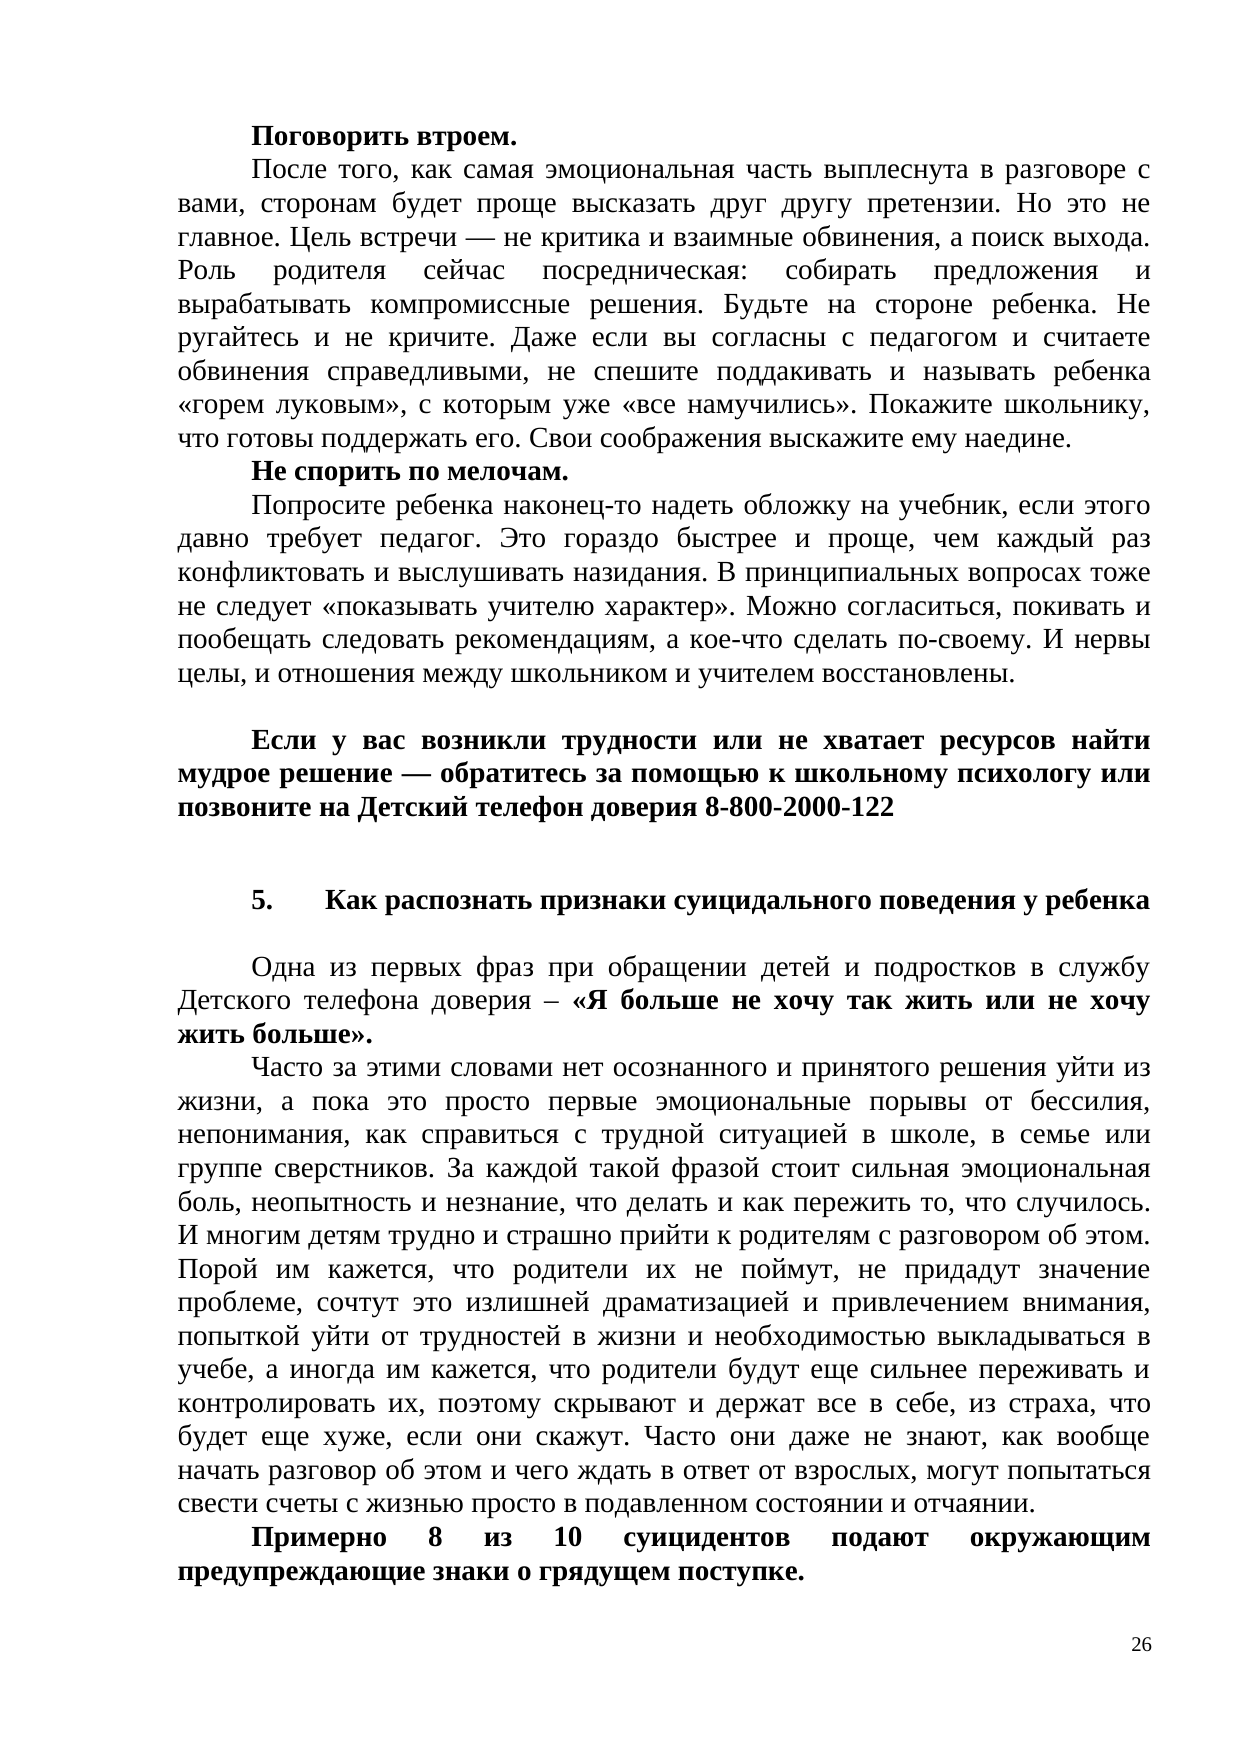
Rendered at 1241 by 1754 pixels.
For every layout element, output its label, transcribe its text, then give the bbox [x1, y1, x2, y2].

text Примерно 8 из 10 суицидентов подают окружающим предупреждающие знаки о грядущем поступке. [177, 1519, 1152, 1586]
text Если у вас возникли трудности или не хватает ресурсов найти мудрое решение — обратитесь за помощью к школьному психологу или позвоните на Детский телефон доверия 8-800-2000-122 [177, 722, 1152, 822]
subtitle Не спорить по мелочам. [177, 453, 1152, 487]
text Попросите ребенка наконец-то надеть обложку на учебник, если этого давно требует педагог. Это гораздо быстрее и проще, чем каждый раз конфликтовать и выслушивать назидания. В принципиальных вопросах тоже не следует «показывать учителю характер». Можно согласиться, покивать и пообещать следовать рекомендациям, а кое-что сделать по-своему. И нервы целы, и отношения между школьником и учителем восстановлены. [177, 487, 1152, 688]
subtitle Как распознать признаки суицидального поведения у ребенка [177, 882, 1152, 915]
text После того, как самая эмоциональная часть выплеснута в разговоре с вами, сторонам будет проще высказать друг другу претензии. Но это не главное. Цель встречи — не критика и взаимные обвинения, а поиск выхода. Роль родителя сейчас посредническая: собирать предложения и вырабатывать компромиссные решения. Будьте на стороне ребенка. Не ругайтесь и не кричите. Даже если вы согласны с педагогом и считаете обвинения справедливыми, не спешите поддакивать и называть ребенка «горем луковым», с которым уже «все намучились». Покажите школьнику, что готовы поддержать его. Свои соображения выскажите ему наедине. [177, 152, 1152, 453]
text Часто за этими словами нет осознанного и принятого решения уйти из жизни, а пока это просто первые эмоциональные порывы от бессилия, непонимания, как справиться с трудной ситуацией в школе, в семье или группе сверстников. За каждой такой фразой стоит сильная эмоциональная боль, неопытность и незнание, что делать и как пережить то, что случилось. И многим детям трудно и страшно прийти к родителям с разговором об этом. Порой им кажется, что родители их не поймут, не придадут значение проблеме, сочтут это излишней драматизацией и привлечением внимания, попыткой уйти от трудностей в жизни и необходимостью выкладываться в учебе, а иногда им кажется, что родители будут еще сильнее переживать и контролировать их, поэтому скрывают и держат все в себе, из страха, что будет еще хуже, если они скажут. Часто они даже не знают, как вообще начать разговор об этом и чего ждать в ответ от взрослых, могут попытаться свести счеты с жизнью просто в подавленном состоянии и отчаянии. [177, 1049, 1152, 1519]
subtitle Поговорить втроем. [177, 118, 1152, 152]
text Одна из первых фраз при обращении детей и подростков в службу Детского телефона доверия – «Я больше не хочу так жить или не хочу жить больше». [177, 949, 1152, 1049]
